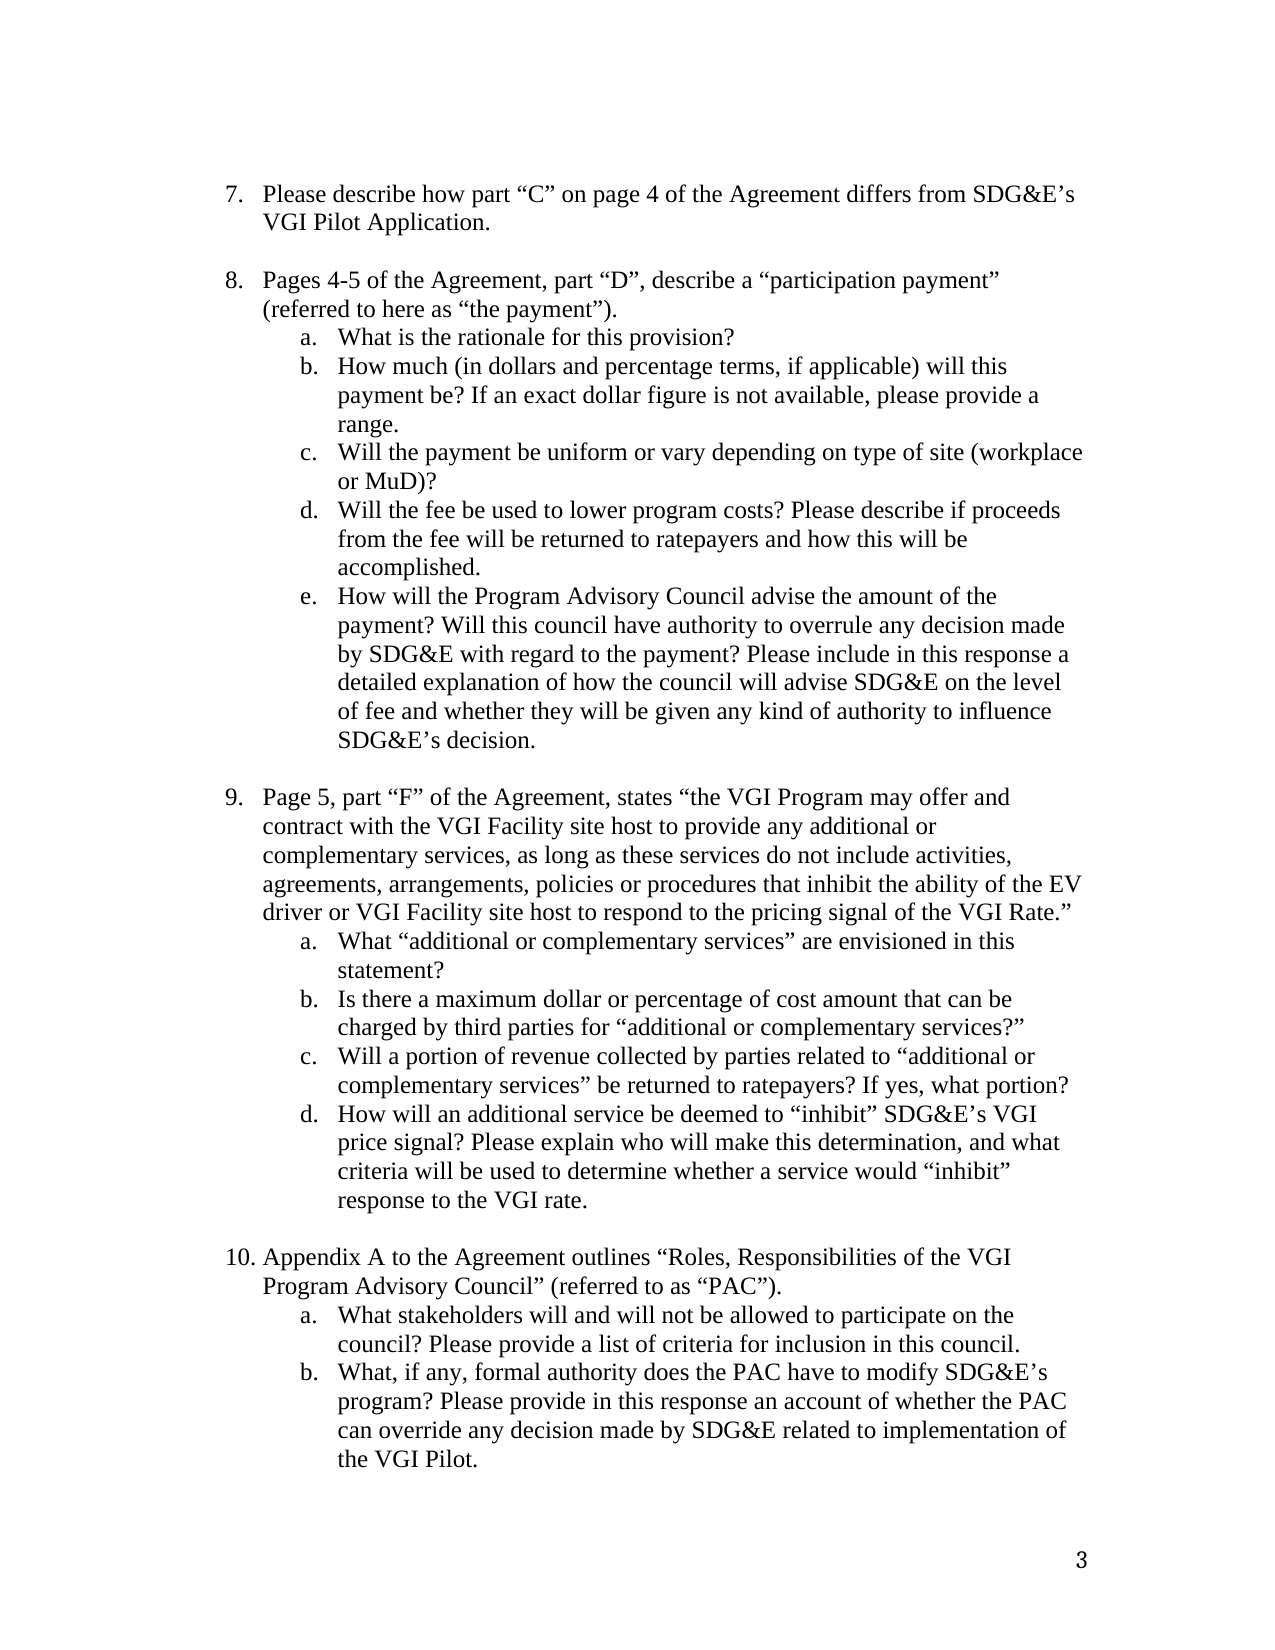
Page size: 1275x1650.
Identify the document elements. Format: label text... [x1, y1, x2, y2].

list What stakeholders will and will not be allowed to participate on the council? Please provide a list of criteria for inclusion in this council. [300, 1300, 1087, 1357]
list Pages 4-5 of the Agreement, part “D”, describe a “participation payment” (referred to here as “the payment”). [225, 265, 1087, 322]
list Will the fee be used to lower program costs? Please describe if proceeds from the fee will be returned to ratepayers and how this will be accomplished. [300, 495, 1087, 581]
list Will a portion of revenue collected by parties related to “additional or complementary services” be returned to ratepayers? If yes, what portion? [300, 1041, 1087, 1099]
list Will the payment be uniform or vary depending on type of site (workplace or MuD)? [300, 437, 1087, 495]
list Page 5, part “F” of the Agreement, states “the VGI Program may offer and contract with the VGI Facility site host to provide any additional or complementary services, as long as these services do not include activities, agreements, arrangements, policies or procedures that inhibit the ability of the EV driver or VGI Facility site host to respond to the pricing signal of the VGI Rate.” [225, 782, 1087, 926]
list Is there a maximum dollar or percentage of cost amount that can be charged by third parties for “additional or complementary services?” [300, 984, 1087, 1041]
list What, if any, formal authority does the PAC have to modify SDG&E’s program? Please provide in this response an account of whether the PAC can override any decision made by SDG&E related to implementation of the VGI Pilot. [300, 1357, 1087, 1472]
list What is the rationale for this provision? [300, 322, 1087, 351]
list Appendix A to the Agreement outlines “Roles, Responsibilities of the VGI Program Advisory Council” (referred to as “PAC”). [225, 1242, 1087, 1300]
list What “additional or complementary services” are envisioned in this statement? [300, 926, 1087, 984]
list How will an additional service be deemed to “inhibit” SDG&E’s VGI price signal? Please explain who will make this determination, and what criteria will be used to determine whether a service would “inhibit” response to the VGI rate. [300, 1099, 1087, 1214]
list Please describe how part “C” on page 4 of the Agreement differs from SDG&E’s VGI Pilot Application. [225, 179, 1087, 236]
list How will the Program Advisory Council advise the amount of the payment? Will this council have authority to overrule any decision made by SDG&E with regard to the payment? Please include in this response a detailed explanation of how the council will advise SDG&E on the level of fee and whether they will be given any kind of authority to influence SDG&E’s decision. [300, 581, 1087, 754]
list How much (in dollars and percentage terms, if applicable) will this payment be? If an exact dollar figure is not available, please provide a range. [300, 351, 1087, 437]
